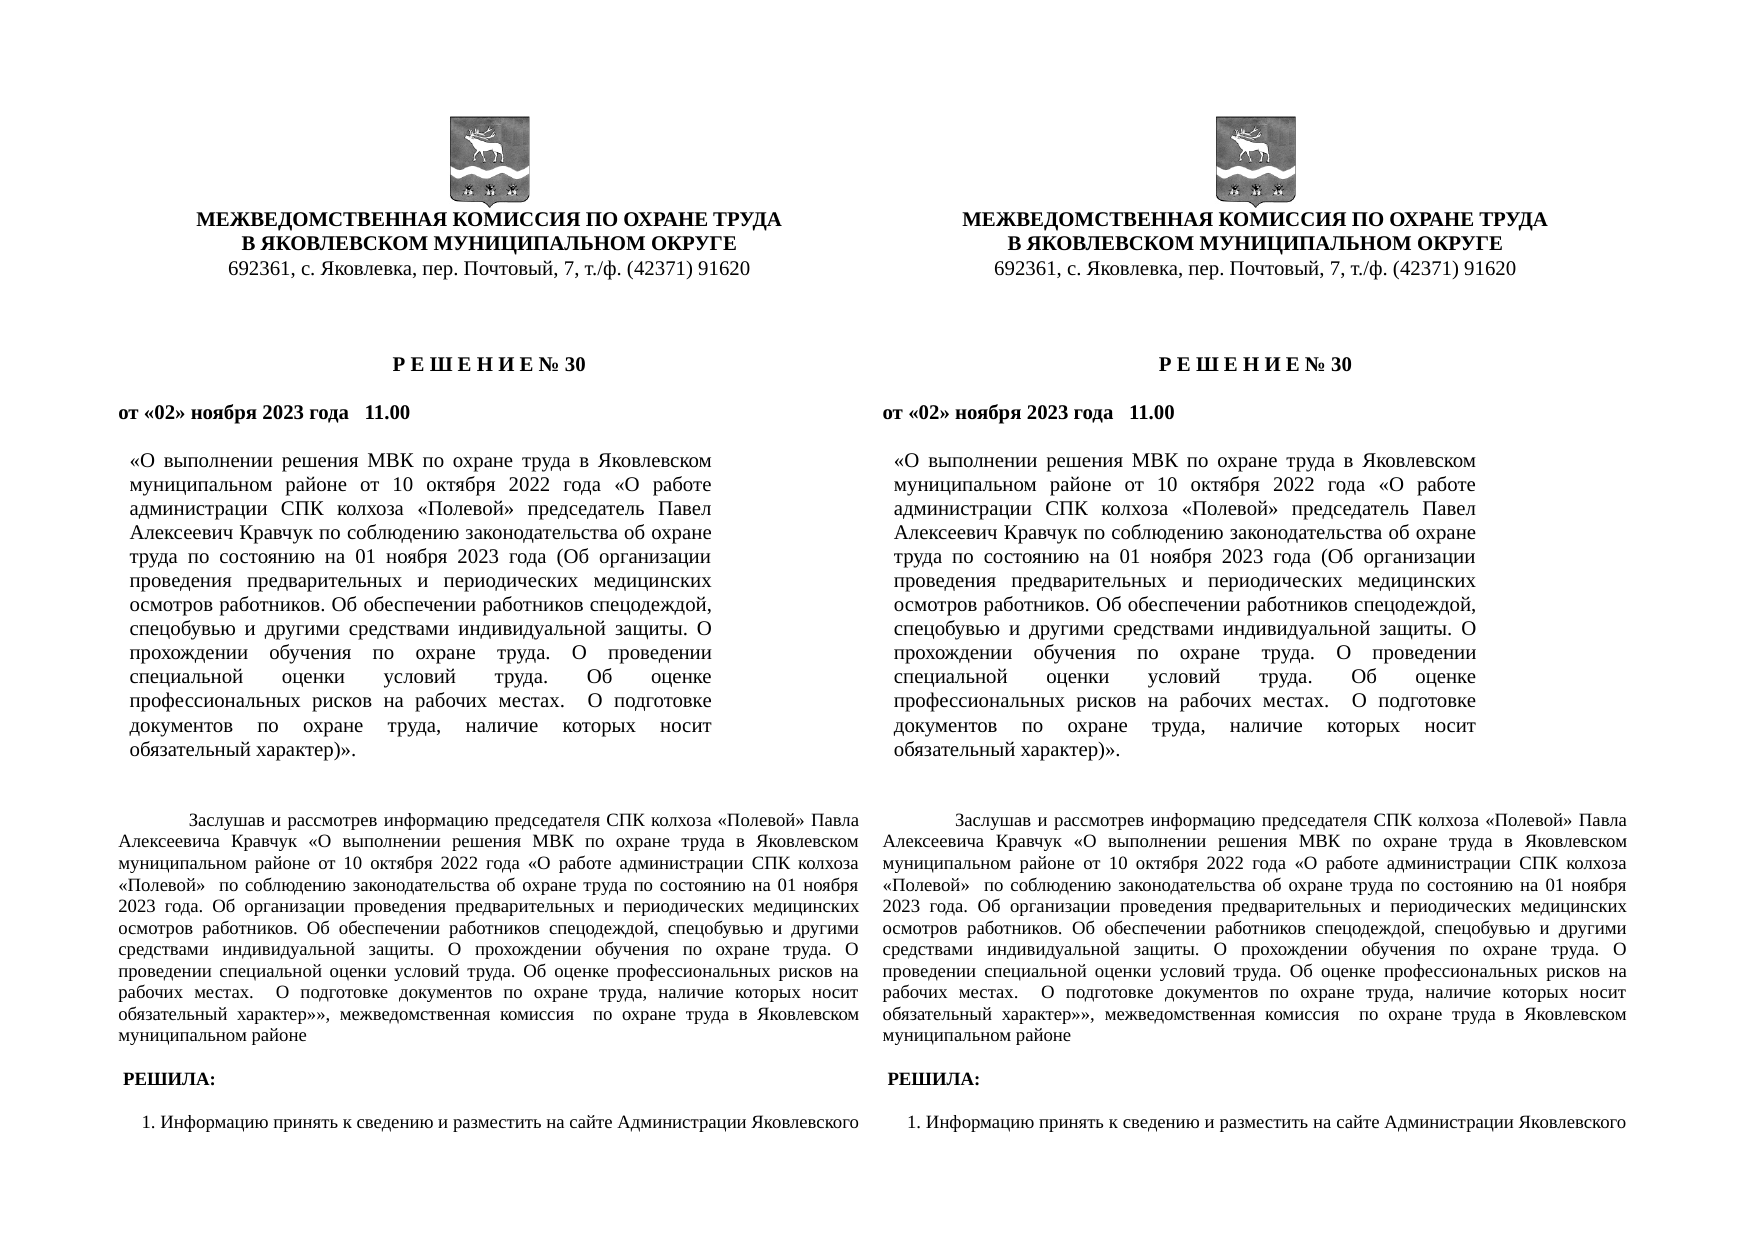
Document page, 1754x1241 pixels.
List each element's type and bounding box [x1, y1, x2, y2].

table_header [107, 117, 871, 1132]
picture [1214, 116, 1296, 208]
table_header [871, 117, 1639, 1132]
picture [448, 116, 530, 208]
